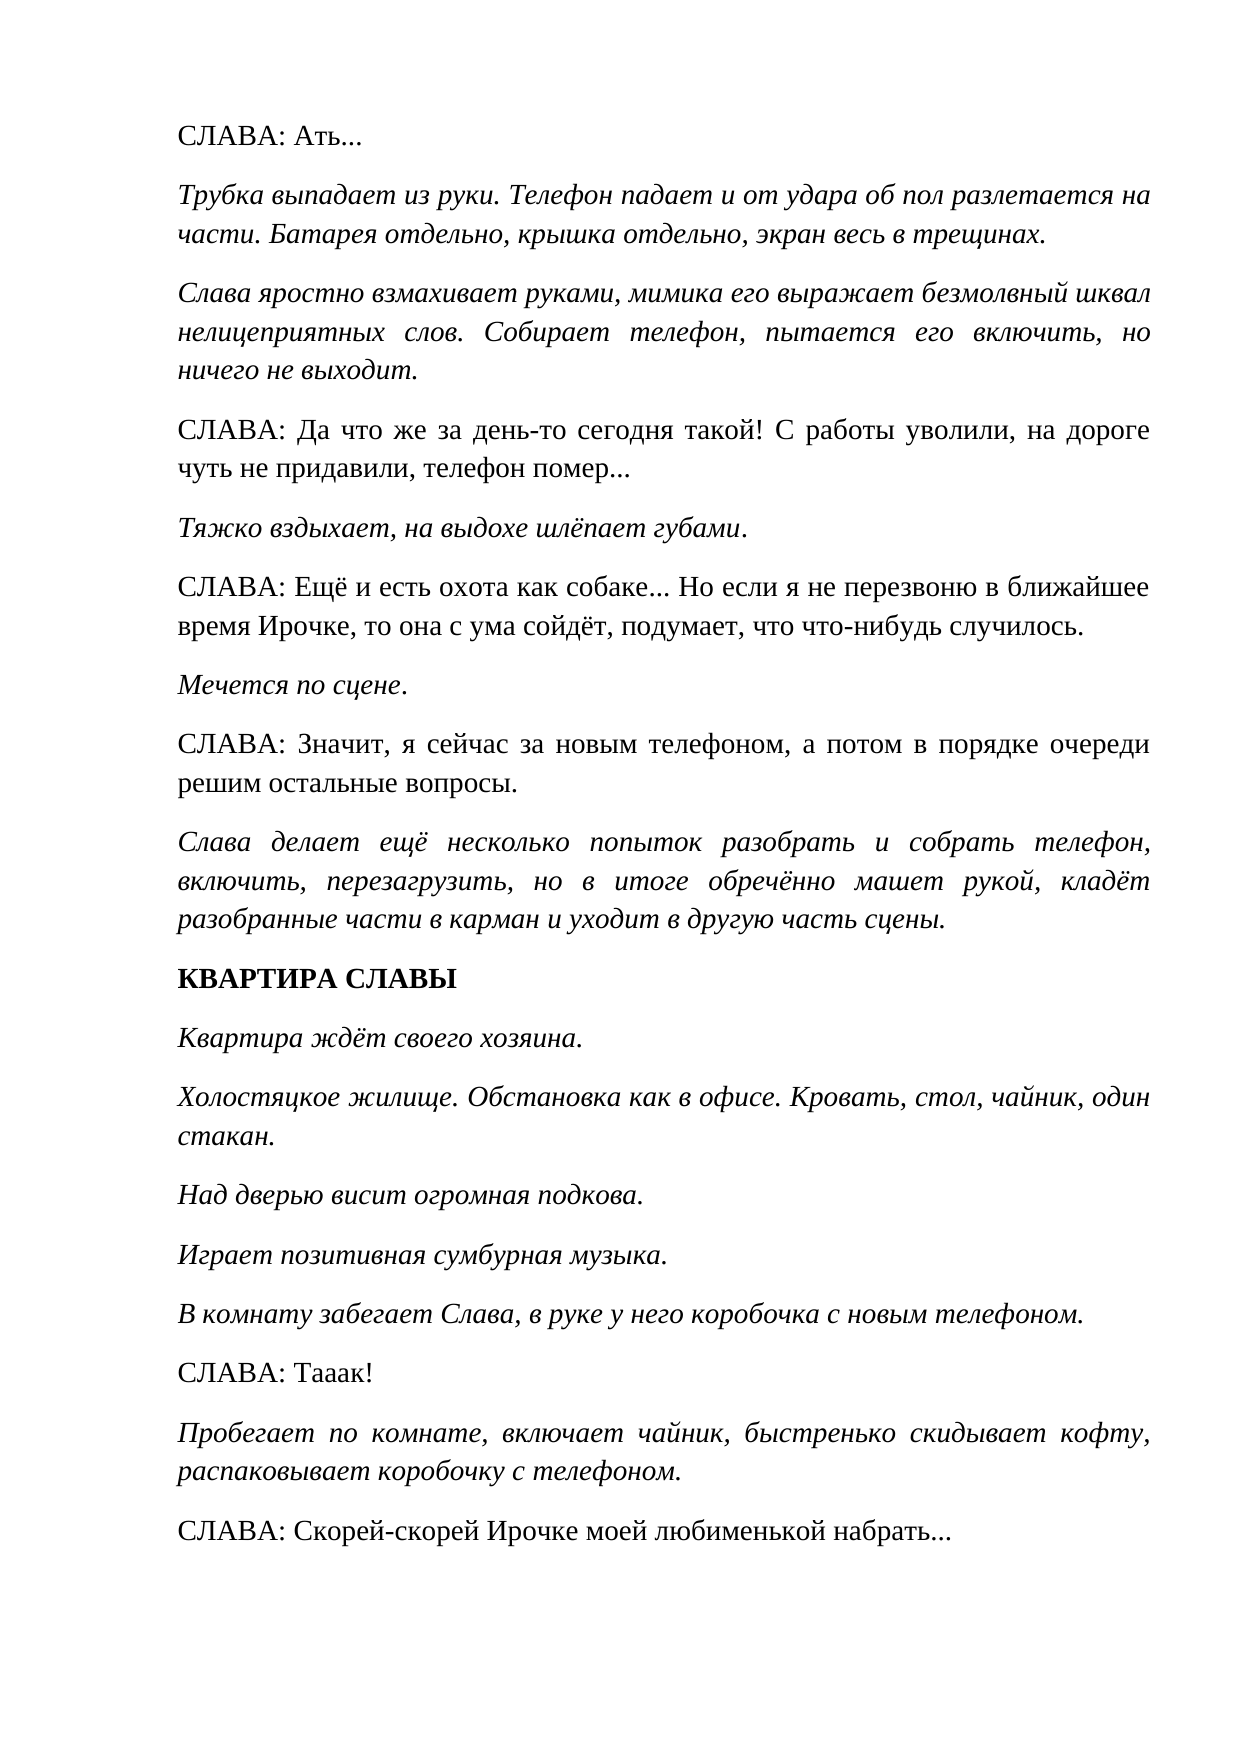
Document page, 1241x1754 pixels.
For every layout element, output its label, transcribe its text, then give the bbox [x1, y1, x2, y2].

text КВАРТИРА СЛАВЫ [177, 961, 1152, 994]
text Тяжко вздыхает, на выдохе шлёпает губами. [177, 510, 1152, 543]
text Слава яростно взмахивает руками, мимика его выражает безмолвный шквал нелицеприятных слов. Собирает телефон, пытается его включить, но ничего не выходит. [177, 275, 1152, 386]
text В комнату забегает Слава, в руке у него коробочка с новым телефоном. [177, 1296, 1152, 1330]
text Слава делает ещё несколько попыток разобрать и собрать телефон, включить, перезагрузить, но в итоге обречённо машет рукой, кладёт разобранные части в карман и уходит в другую часть сцены. [177, 824, 1152, 935]
text Пробегает по комнате, включает чайник, быстренько скидывает кофту, распаковывает коробочку с телефоном. [177, 1415, 1152, 1487]
text Играет позитивная сумбурная музыка. [177, 1237, 1152, 1270]
text Холостяцкое жилище. Обстановка как в офисе. Кровать, стол, чайник, один стакан. [177, 1079, 1152, 1152]
text Мечется по сцене. [177, 667, 1152, 701]
text СЛАВА: Ещё и есть охота как собаке... Но если я не перезвоню в ближайшее время Ирочке, то она с ума сойдёт, подумает, что что-нибудь случилось. [177, 569, 1152, 641]
text СЛАВА: Значит, я сейчас за новым телефоном, а потом в порядке очереди решим остальные вопросы. [177, 726, 1152, 798]
text Квартира ждёт своего хозяина. [177, 1020, 1152, 1054]
text СЛАВА: Скорей-скорей Ирочке моей любименькой набрать... [177, 1513, 1152, 1546]
text Над дверью висит огромная подкова. [177, 1177, 1152, 1211]
text СЛАВА: Ать... [177, 118, 1152, 152]
text Трубка выпадает из руки. Телефон падает и от удара об пол разлетается на части. Батарея отдельно, крышка отдельно, экран весь в трещинах. [177, 177, 1152, 249]
text СЛАВА: Тааак! [177, 1356, 1152, 1389]
text СЛАВА: Да что же за день-то сегодня такой! С работы уволили, на дороге чуть не придавили, телефон помер... [177, 412, 1152, 484]
